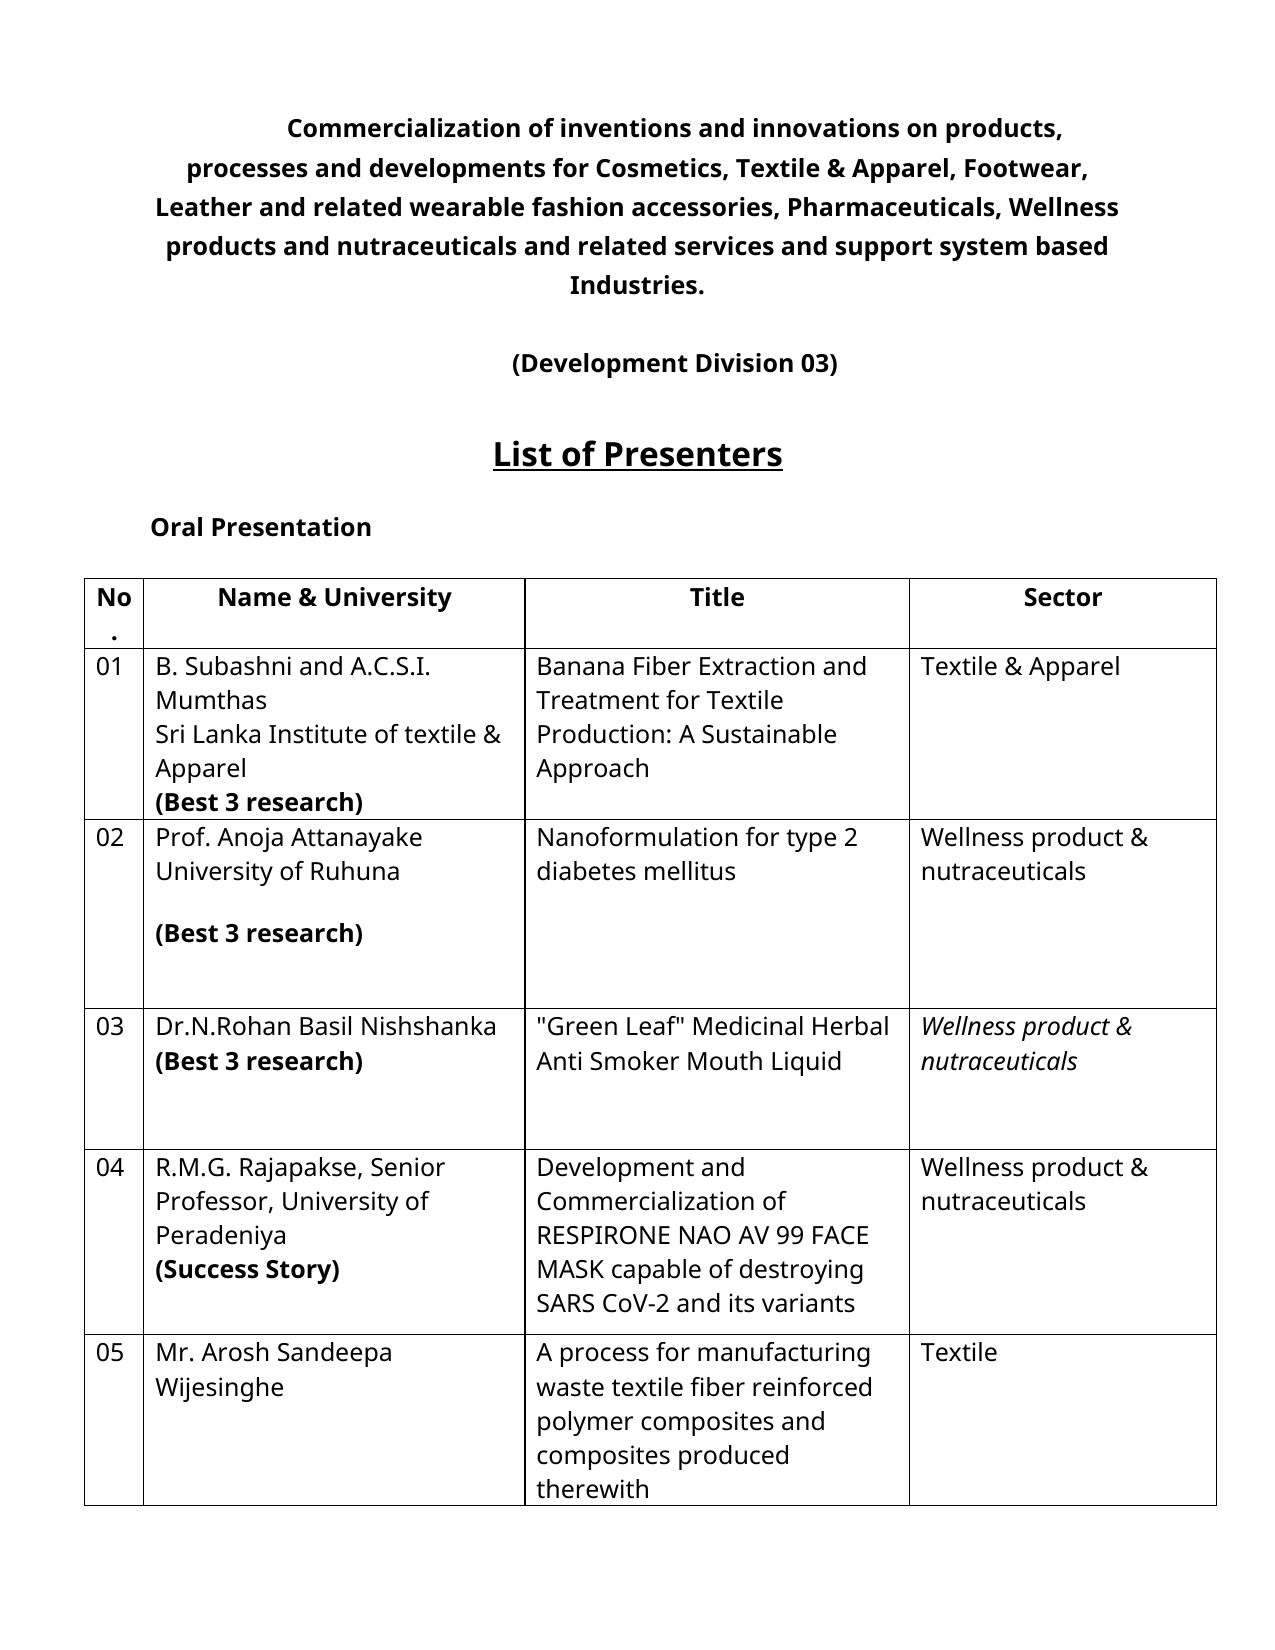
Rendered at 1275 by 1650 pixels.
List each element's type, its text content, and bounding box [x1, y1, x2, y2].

table_cell R.M.G. Rajapakse, Senior Professor, University of Peradeniya (Success Story) [144, 1150, 524, 1334]
table_cell B. Subashni and A.C.S.I. Mumthas Sri Lanka Institute of textile & Apparel (Best 3 research) [144, 649, 524, 819]
text Oral Presentation [150, 510, 1125, 544]
table_cell Development and Commercialization of RESPIRONE NAO AV 99 FACE MASK capable of destroying SARS CoV-2 and its variants [526, 1150, 909, 1334]
table_cell Textile & Apparel [910, 649, 1216, 819]
table_cell Wellness product & nutraceuticals [910, 820, 1216, 1008]
table_cell Prof. Anoja Attanayake University of Ruhuna (Best 3 research) [144, 820, 524, 1008]
table_cell Mr. Arosh Sandeepa Wijesinghe [144, 1335, 524, 1505]
table_cell 01 [85, 649, 143, 819]
table_header No. [85, 579, 143, 647]
table_cell A process for manufacturing waste textile fiber reinforced polymer composites and composites produced therewith [526, 1335, 909, 1505]
table_cell 02 [85, 820, 143, 1008]
table_header Name & University [144, 579, 524, 647]
table_cell Wellness product & nutraceuticals [910, 1150, 1216, 1334]
table_cell Nanoformulation for type 2 diabetes mellitus [526, 820, 909, 1008]
table_header Title [526, 579, 909, 647]
text Commercialization of inventions and innovations on products, processes and developments for Cosmetics, Textile & Apparel, Footwear, Leather and related wearable fashion accessories, Pharmaceuticals, Wellness products and nutraceuticals and related services and support system based Industries. [150, 111, 1125, 302]
table_cell 05 [85, 1335, 143, 1505]
table_cell 03 [85, 1009, 143, 1148]
table_header Sector [910, 579, 1216, 647]
table_cell Textile [910, 1335, 1216, 1505]
table_cell Banana Fiber Extraction and Treatment for Textile Production: A Sustainable Approach [526, 649, 909, 819]
text List of Presenters [150, 431, 1125, 476]
table_cell Wellness product & nutraceuticals [910, 1009, 1216, 1148]
table_cell 04 [85, 1150, 143, 1334]
text (Development Division 03) [150, 346, 1125, 380]
table_cell "Green Leaf" Medicinal Herbal Anti Smoker Mouth Liquid [526, 1009, 909, 1148]
table_cell Dr.N.Rohan Basil Nishshanka (Best 3 research) [144, 1009, 524, 1148]
